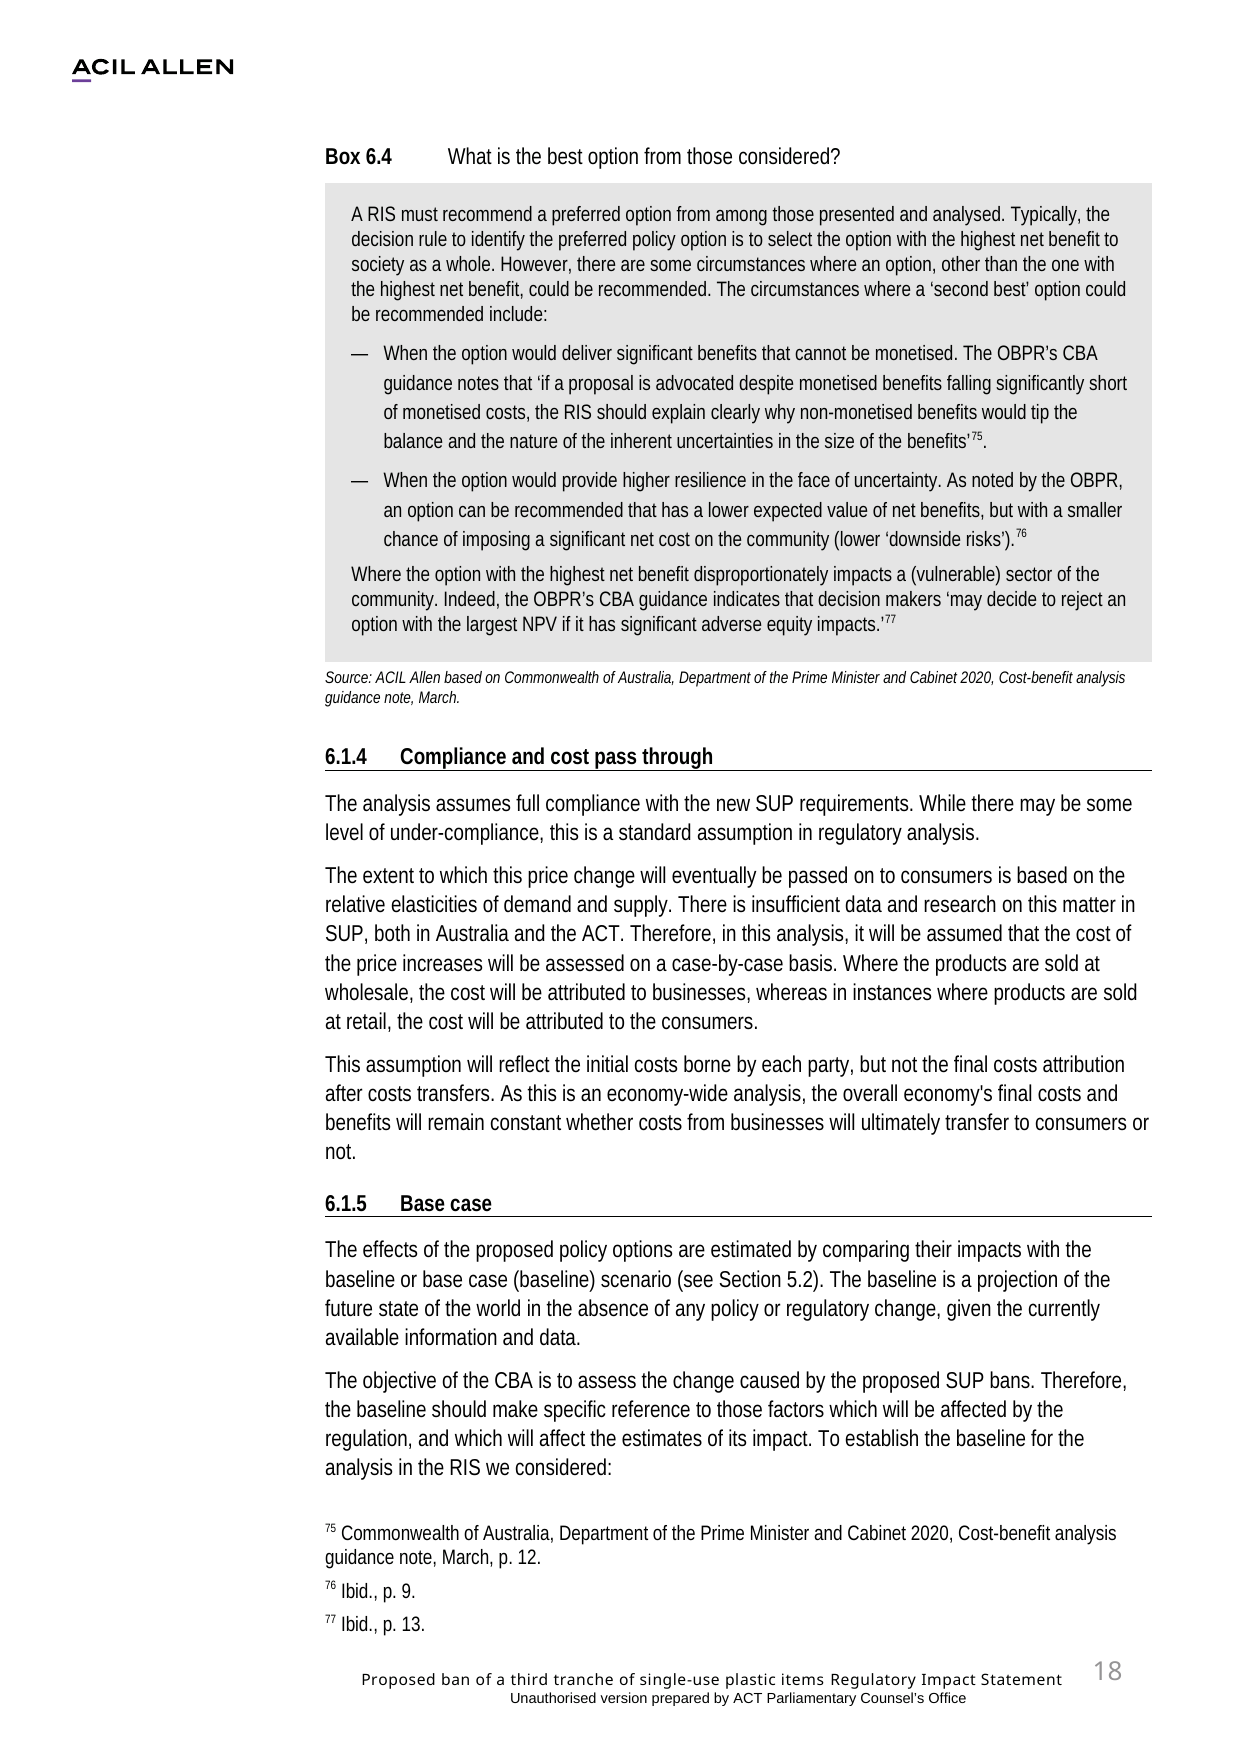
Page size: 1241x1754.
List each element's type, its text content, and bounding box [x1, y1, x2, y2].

subtitle Compliance and cost pass through [325, 743, 1152, 770]
text The analysis assumes full compliance with the new SUP requirements. While there may be some level of under-compliance, this is a standard assumption in regulatory analysis. [325, 787, 1152, 846]
text The extent to which this price change will eventually be passed on to consumers is based on the relative elasticities of demand and supply. There is insufficient data and research on this matter in SUP, both in Australia and the ACT. Therefore, in this analysis, it will be assumed that the cost of the price increases will be assessed on a case-by-case basis. Where the products are sold at wholesale, the cost will be attributed to businesses, whereas in instances where products are sold at retail, the cost will be attributed to the consumers. [325, 859, 1152, 1034]
text The effects of the proposed policy options are estimated by comparing their impacts with the baseline or base case (baseline) scenario (see Section 5.2). The baseline is a projection of the future state of the world in the absence of any policy or regulatory change, given the currently available information and data. [325, 1233, 1152, 1350]
text This assumption will reflect the initial costs borne by each party, but not the final costs attribution after costs transfers. As this is an economy-wide analysis, the overall economy's final costs and benefits will remain constant whether costs from businesses will ultimately transfer to consumers or not. [325, 1048, 1152, 1164]
table_cell Source: ACIL Allen based on Commonwealth of Australia, Department of the Prime Minister and Cabinet 2020, Cost-benefit analysis guidance note, March. [325, 662, 1152, 718]
subtitle Base case [325, 1189, 1152, 1216]
text The objective of the CBA is to assess the change caused by the proposed SUP bans. Therefore, the baseline should make specific reference to those factors which will be affected by the regulation, and which will affect the estimates of its impact. To establish the baseline for the analysis in the RIS we considered: [325, 1364, 1152, 1480]
table_cell A RIS must recommend a preferred option from among those presented and analysed. Typically, the decision rule to identify the preferred policy option is to select the option with the highest net benefit to society as a whole. However, there are some circumstances where an option, other than the one with the highest net benefit, could be recommended. The circumstances where a ‘second best’ option could be recommended include: When the option would deliver significant benefits that cannot be monetised. The OBPR’s CBA guidance notes that ‘if a proposal is advocated despite monetised benefits falling significantly short of monetised costs, the RIS should explain clearly why non-monetised benefits would tip the balance and the nature of the inherent uncertainties in the size of the benefits’. When the option would provide higher resilience in the face of uncertainty. As noted by the OBPR, an option can be recommended that has a lower expected value of net benefits, but with a smaller chance of imposing a significant net cost on the community (lower ‘downside risks’). Where the option with the highest net benefit disproportionately impacts a (vulnerable) sector of the community. Indeed, the OBPR’s CBA guidance indicates that decision makers ‘may decide to reject an option with the largest NPV if it has significant adverse equity impacts.’ [325, 183, 1152, 662]
